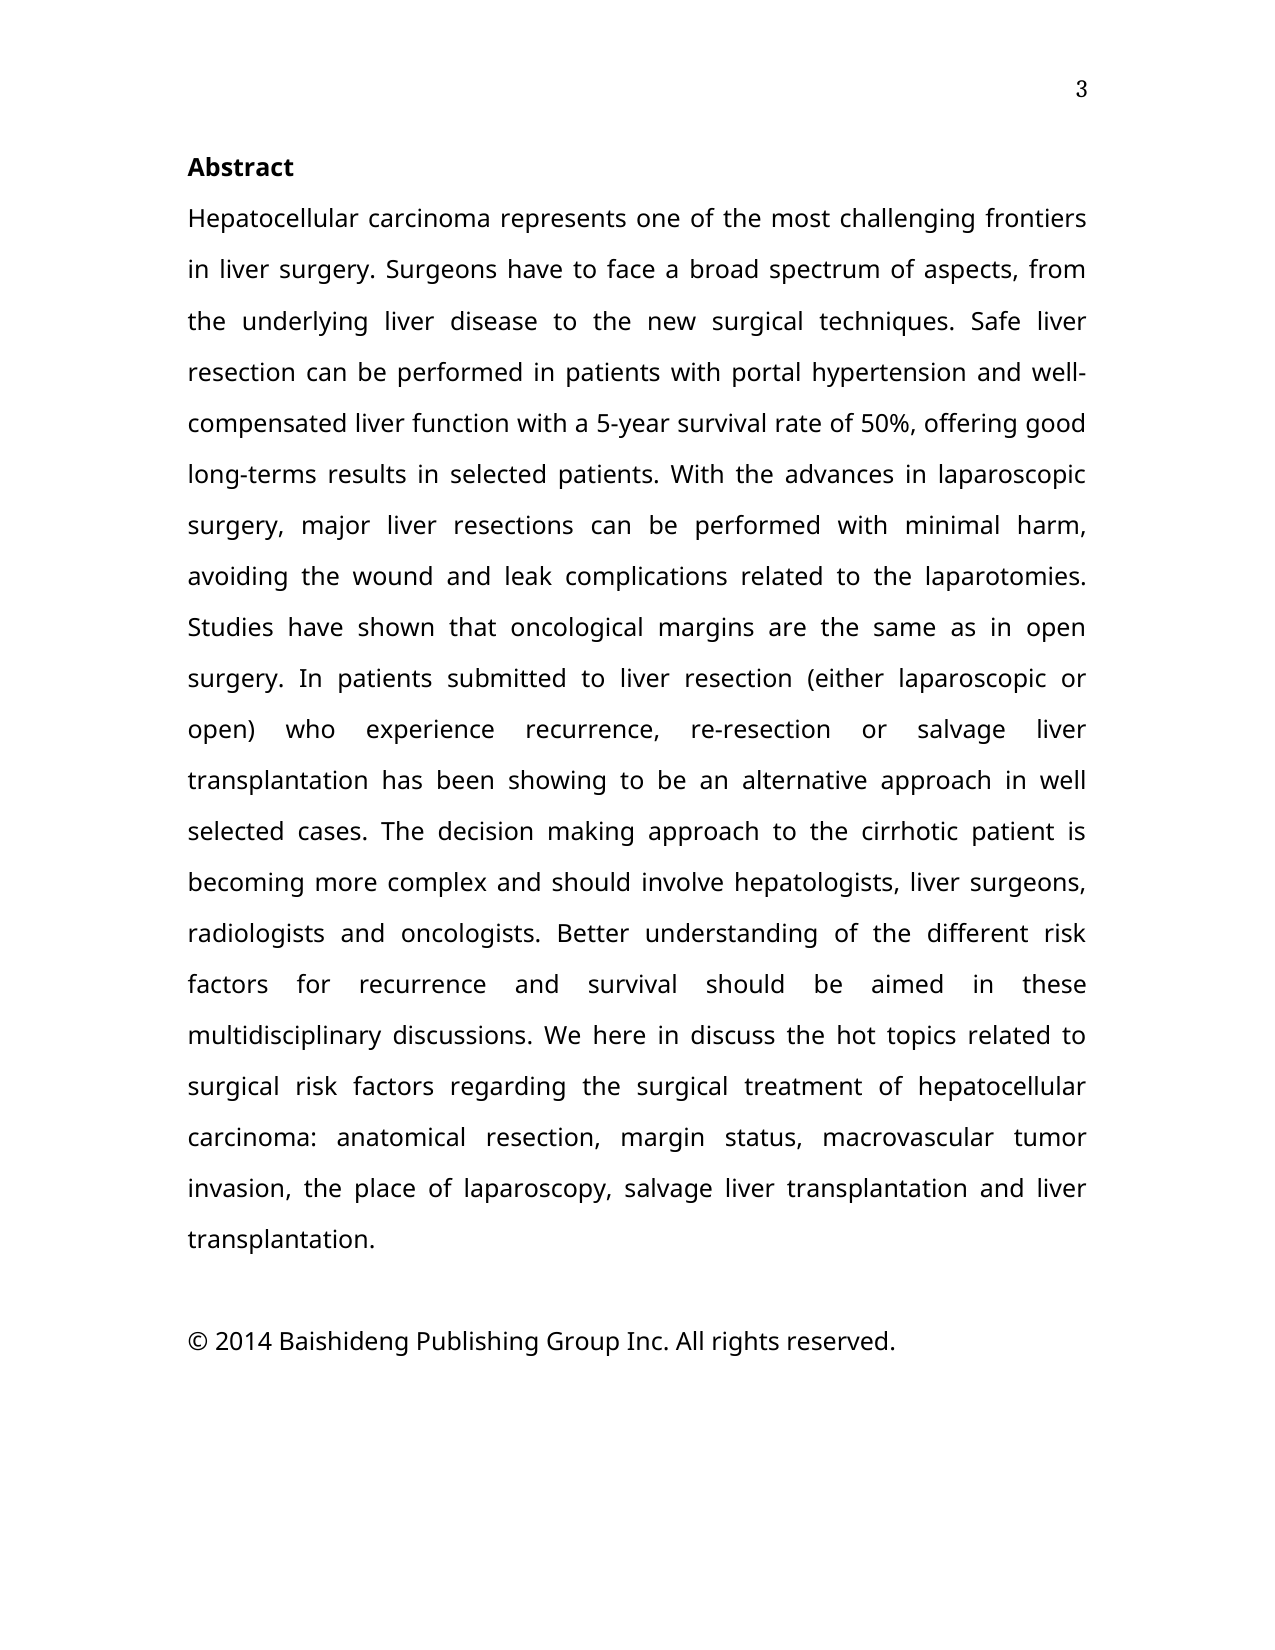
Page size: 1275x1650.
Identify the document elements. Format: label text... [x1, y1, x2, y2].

text Hepatocellular carcinoma represents one of the most challenging frontiers in liver surgery. Surgeons have to face a broad spectrum of aspects, from the underlying liver disease to the new surgical techniques. Safe liver resection can be performed in patients with portal hypertension and well-compensated liver function with a 5-year survival rate of 50%, offering good long-terms results in selected patients. With the advances in laparoscopic surgery, major liver resections can be performed with minimal harm, avoiding the wound and leak complications related to the laparotomies. Studies have shown that oncological margins are the same as in open surgery. In patients submitted to liver resection (either laparoscopic or open) who experience recurrence, re-resection or salvage liver transplantation has been showing to be an alternative approach in well selected cases. The decision making approach to the cirrhotic patient is becoming more complex and should involve hepatologists, liver surgeons, radiologists and oncologists. Better understanding of the different risk factors for recurrence and survival should be aimed in these multidisciplinary discussions. We here in discuss the hot topics related to surgical risk factors regarding the surgical treatment of hepatocellular carcinoma: anatomical resection, margin status, macrovascular tumor invasion, the place of laparoscopy, salvage liver transplantation and liver transplantation. [187, 201, 1087, 1256]
text © 2014 Baishideng Publishing Group Inc. All rights reserved. [187, 1324, 1087, 1358]
text Abstract [187, 150, 1087, 184]
